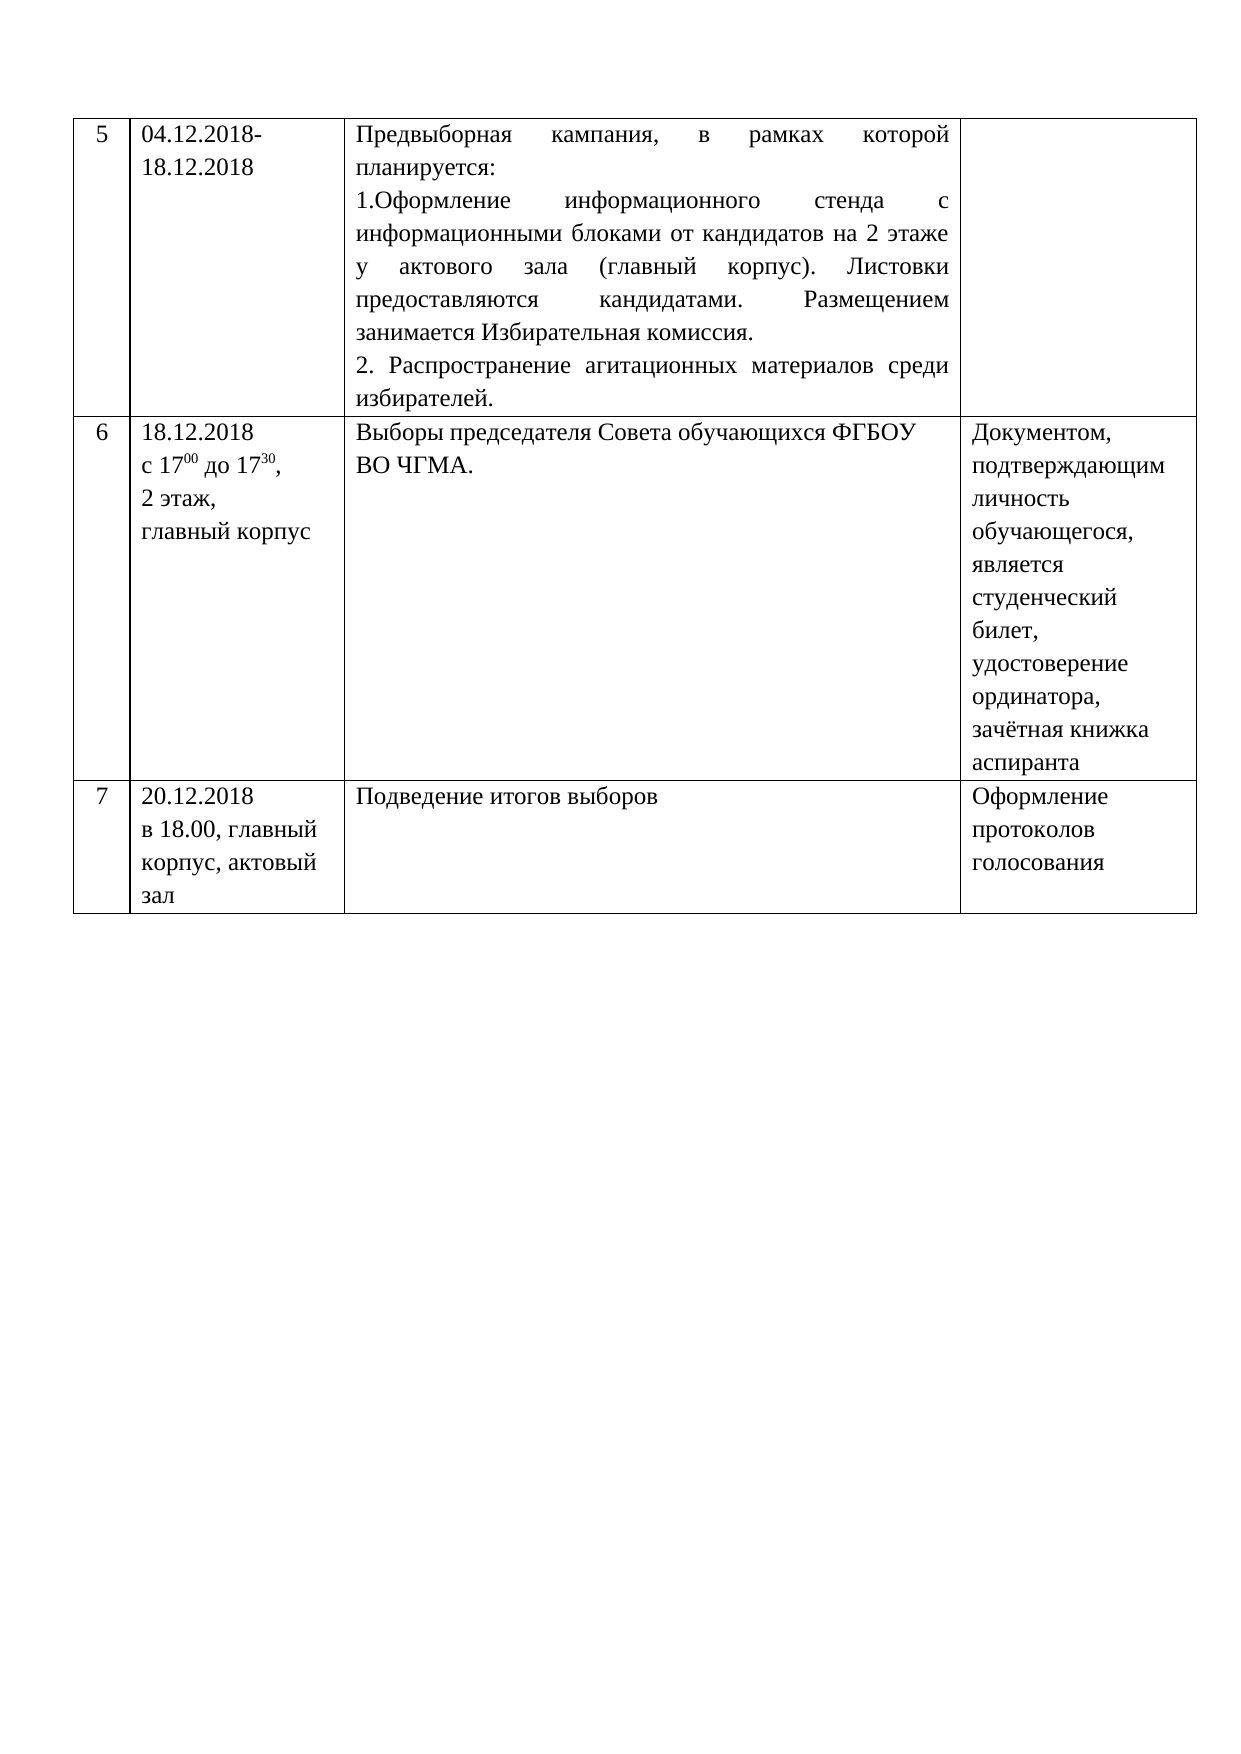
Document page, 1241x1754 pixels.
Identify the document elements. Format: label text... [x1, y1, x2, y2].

table_cell 20.12.2018 в 18.00, главный корпус, актовый зал [131, 781, 344, 912]
table_header 04.12.2018-18.12.2018 [131, 119, 344, 416]
table_cell 7 [74, 781, 129, 912]
table_cell 6 [74, 417, 129, 780]
table_cell Выборы председателя Совета обучающихся ФГБОУ ВО ЧГМА. [345, 417, 960, 780]
table_cell Подведение итогов выборов [345, 781, 960, 912]
table_cell 18.12.2018 с 1700 до 1730, 2 этаж, главный корпус [131, 417, 344, 780]
table_header Предвыборная кампания, в рамках которой планируется: 1.Оформление информационного стенда с информационными блоками от кандидатов на 2 этаже у актового зала (главный корпус). Листовки предоставляются кандидатами. Размещением занимается Избирательная комиссия. 2. Распространение агитационных материалов среди избирателей. [345, 119, 960, 416]
table_header [961, 119, 1196, 416]
table_header 5 [74, 119, 129, 416]
table_cell Документом, подтверждающим личность обучающегося, является студенческий билет, удостоверение ординатора, зачётная книжка аспиранта [961, 417, 1196, 780]
table_cell Оформление протоколов голосования [961, 781, 1196, 912]
